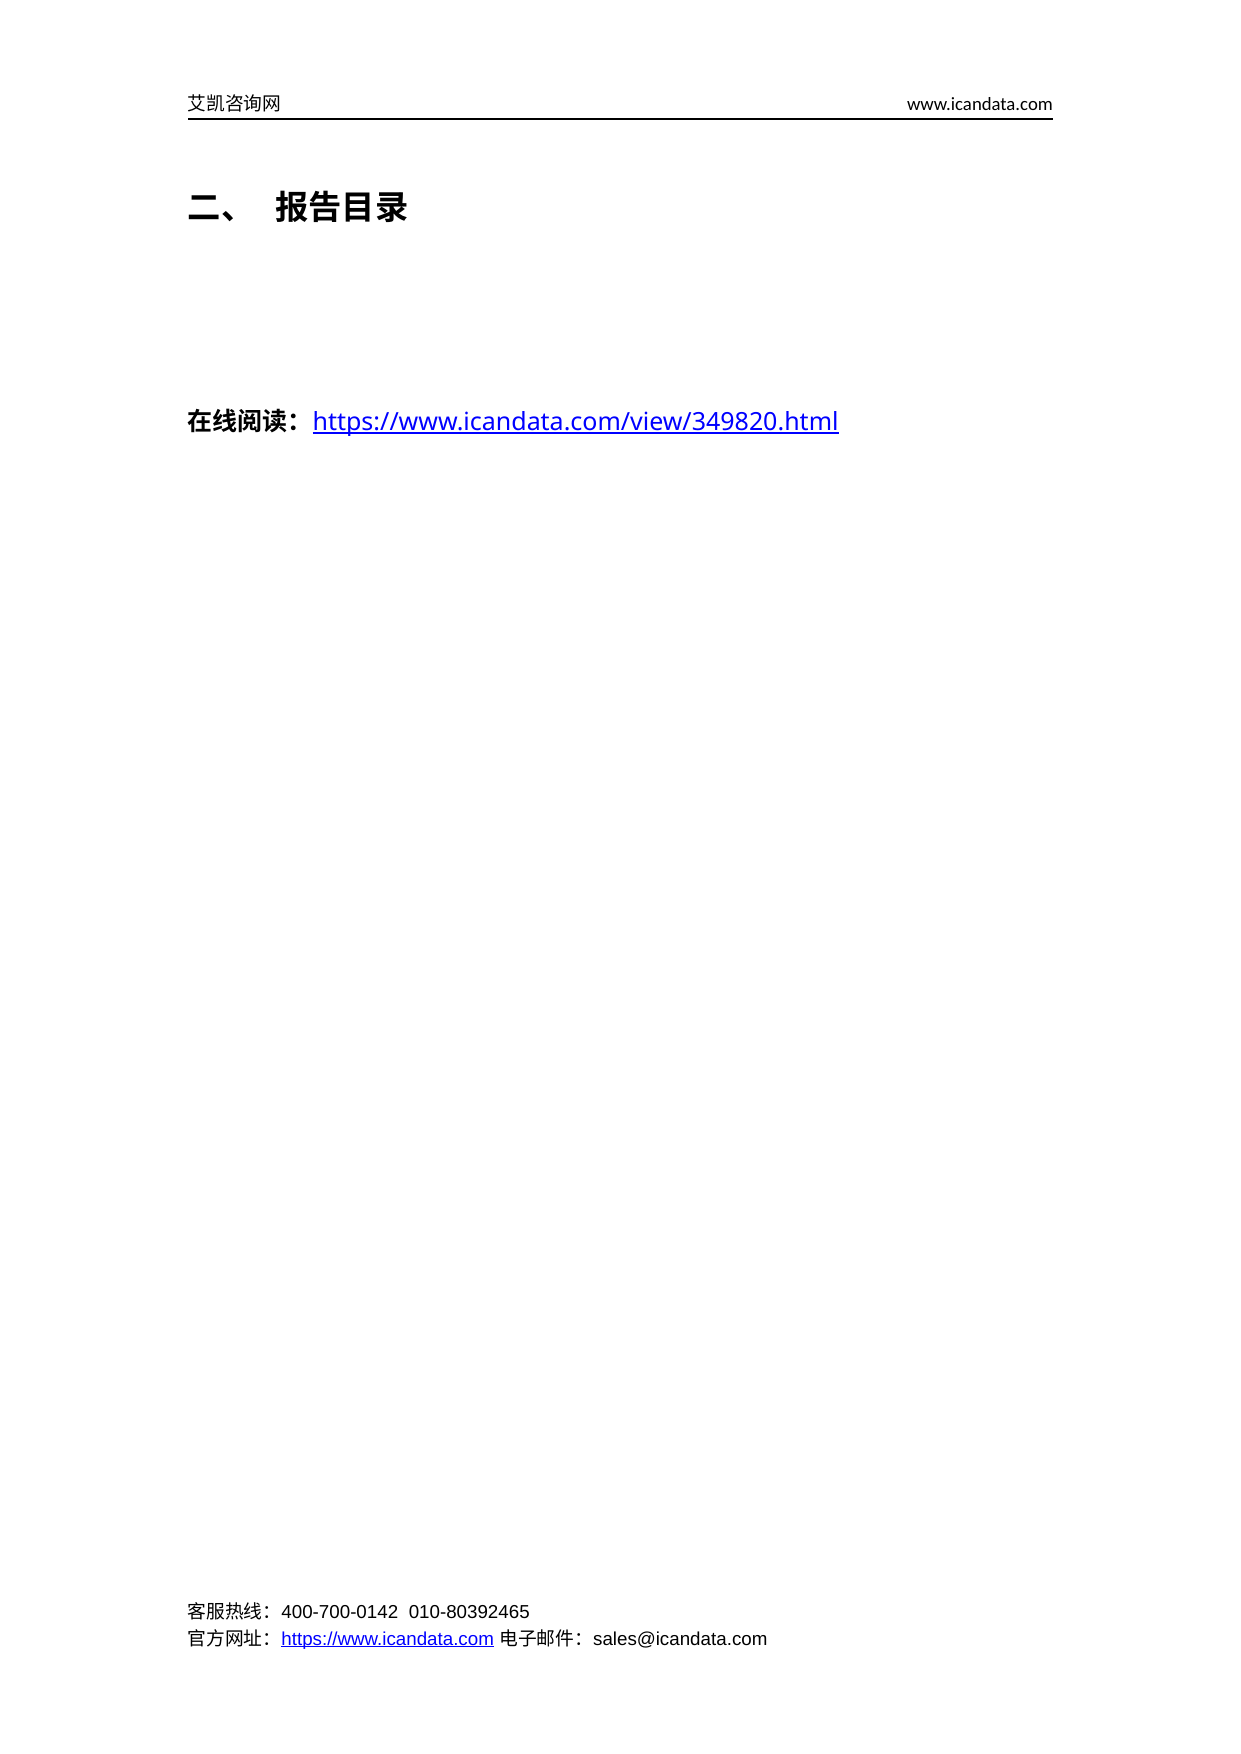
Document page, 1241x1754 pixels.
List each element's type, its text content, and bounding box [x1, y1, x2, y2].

subtitle 报告目录 [187, 172, 1053, 237]
text 在线阅读：https://www.icandata.com/view/349820.html [187, 387, 1053, 452]
